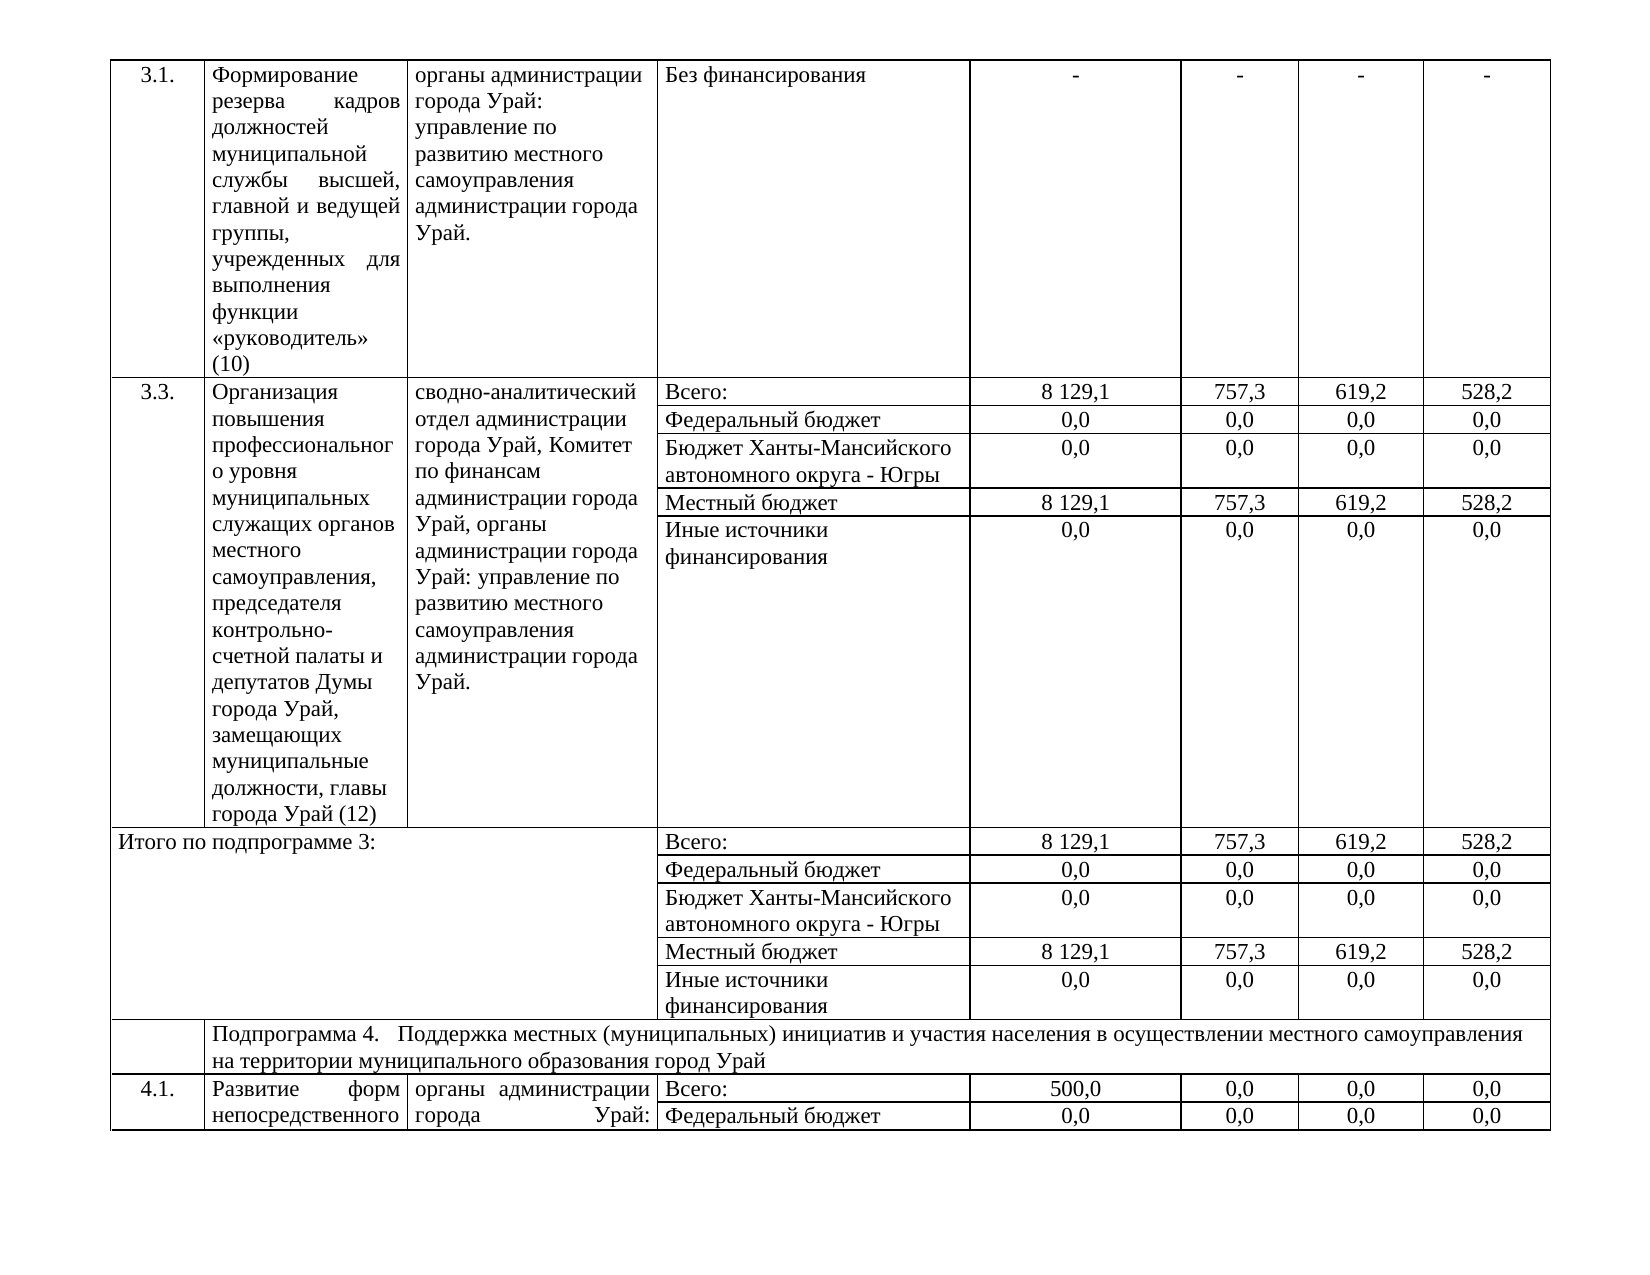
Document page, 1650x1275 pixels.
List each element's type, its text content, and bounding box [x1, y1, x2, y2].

table_cell 528,2 [1424, 378, 1550, 405]
table_cell 619,2 [1299, 489, 1423, 515]
table_cell Бюджет Ханты-Мансийского автономного округа - Югры [658, 884, 969, 937]
table_cell 619,2 [1299, 378, 1423, 405]
table_cell 0,0 [971, 517, 1180, 826]
table_cell 3.1. [111, 61, 204, 377]
table_cell 0,0 [1424, 517, 1550, 826]
table_cell Итого по подпрограмме 3: [111, 828, 657, 1019]
table_cell 0,0 [1424, 406, 1550, 433]
table_cell Всего: [658, 1075, 969, 1101]
table_cell 0,0 [1299, 884, 1423, 937]
table_cell 8 129,1 [971, 938, 1180, 964]
table_cell 0,0 [1299, 1075, 1423, 1101]
table_cell 757,3 [1182, 828, 1298, 854]
table_cell 757,3 [1182, 938, 1298, 964]
table_cell Федеральный бюджет [658, 406, 969, 433]
table_cell 8 129,1 [971, 489, 1180, 515]
table_cell 0,0 [971, 856, 1180, 882]
table_cell 0,0 [971, 406, 1180, 433]
table_cell 0,0 [1299, 856, 1423, 882]
table_cell 757,3 [1182, 489, 1298, 515]
table_cell 0,0 [1424, 1103, 1550, 1129]
table_cell 0,0 [1182, 856, 1298, 882]
table_cell Бюджет Ханты-Мансийского автономного округа - Югры [658, 434, 969, 487]
table_cell - [1182, 61, 1298, 377]
table_cell 0,0 [1182, 517, 1298, 826]
table_cell 0,0 [1424, 434, 1550, 487]
table_cell Местный бюджет [658, 938, 969, 964]
table_cell 0,0 [971, 1103, 1180, 1129]
table_cell 619,2 [1299, 828, 1423, 854]
table_cell 0,0 [1424, 856, 1550, 882]
table_cell Федеральный бюджет [658, 856, 969, 882]
table_cell 0,0 [1424, 966, 1550, 1019]
table_cell Организация повышения профессионального уровня муниципальных служащих органов местного самоуправления, председателя контрольно-счетной палаты и депутатов Думы города Урай, замещающих муниципальные должности, главы города Урай (12) [205, 378, 407, 826]
table_cell 0,0 [1182, 406, 1298, 433]
table_cell 528,2 [1424, 489, 1550, 515]
table_cell 0,0 [1299, 434, 1423, 487]
table_cell Федеральный бюджет [658, 1103, 969, 1129]
table_cell - [971, 61, 1180, 377]
table_cell 3.3. [111, 378, 204, 826]
table_cell 0,0 [1182, 966, 1298, 1019]
table_cell 0,0 [1182, 884, 1298, 937]
table_cell 0,0 [1424, 1075, 1550, 1101]
table_cell 0,0 [1182, 434, 1298, 487]
table_cell 8 129,1 [971, 828, 1180, 854]
table_cell 0,0 [971, 884, 1180, 937]
table_cell Формирование резерва кадров должностей муниципальной службы высшей, главной и ведущей группы, учрежденных для выполнения функции «руководитель» (10) [205, 61, 407, 377]
table_cell Всего: [658, 378, 969, 405]
table_cell 757,3 [1182, 378, 1298, 405]
table_cell 0,0 [971, 966, 1180, 1019]
table_cell 500,0 [971, 1075, 1180, 1101]
table_cell Иные источники финансирования [658, 966, 969, 1019]
table_cell 0,0 [1182, 1103, 1298, 1129]
table_cell Местный бюджет [658, 489, 969, 515]
table_cell - [1299, 61, 1423, 377]
table_cell 528,2 [1424, 828, 1550, 854]
table_cell Всего: [658, 828, 969, 854]
table_cell - [1424, 61, 1550, 377]
table_cell 0,0 [1299, 1103, 1423, 1129]
table_cell [111, 1020, 204, 1073]
table_cell 0,0 [1299, 966, 1423, 1019]
table_cell 0,0 [1182, 1075, 1298, 1101]
table_cell 0,0 [1424, 884, 1550, 937]
table_cell 0,0 [971, 434, 1180, 487]
table_cell 619,2 [1299, 938, 1423, 964]
table_cell Подпрограмма 4. Поддержка местных (муниципальных) инициатив и участия населения в осуществлении местного самоуправления на территории муниципального образования город Урай [205, 1020, 1550, 1073]
table_cell органы администрации города Урай: управление по развитию местного самоуправления администрации города Урай. [408, 61, 657, 377]
table_cell 8 129,1 [971, 378, 1180, 405]
table_cell 0,0 [1299, 517, 1423, 826]
table_cell 4.1. [111, 1074, 204, 1129]
table_cell 0,0 [1299, 406, 1423, 433]
table_cell Без финансирования [658, 61, 969, 377]
table_cell Иные источники финансирования [658, 517, 969, 826]
table_cell сводно-аналитический отдел администрации города Урай, Комитет по финансам администрации города Урай, органы администрации города Урай: управление по развитию местного самоуправления администрации города Урай. [408, 378, 657, 826]
table_cell 528,2 [1424, 938, 1550, 964]
